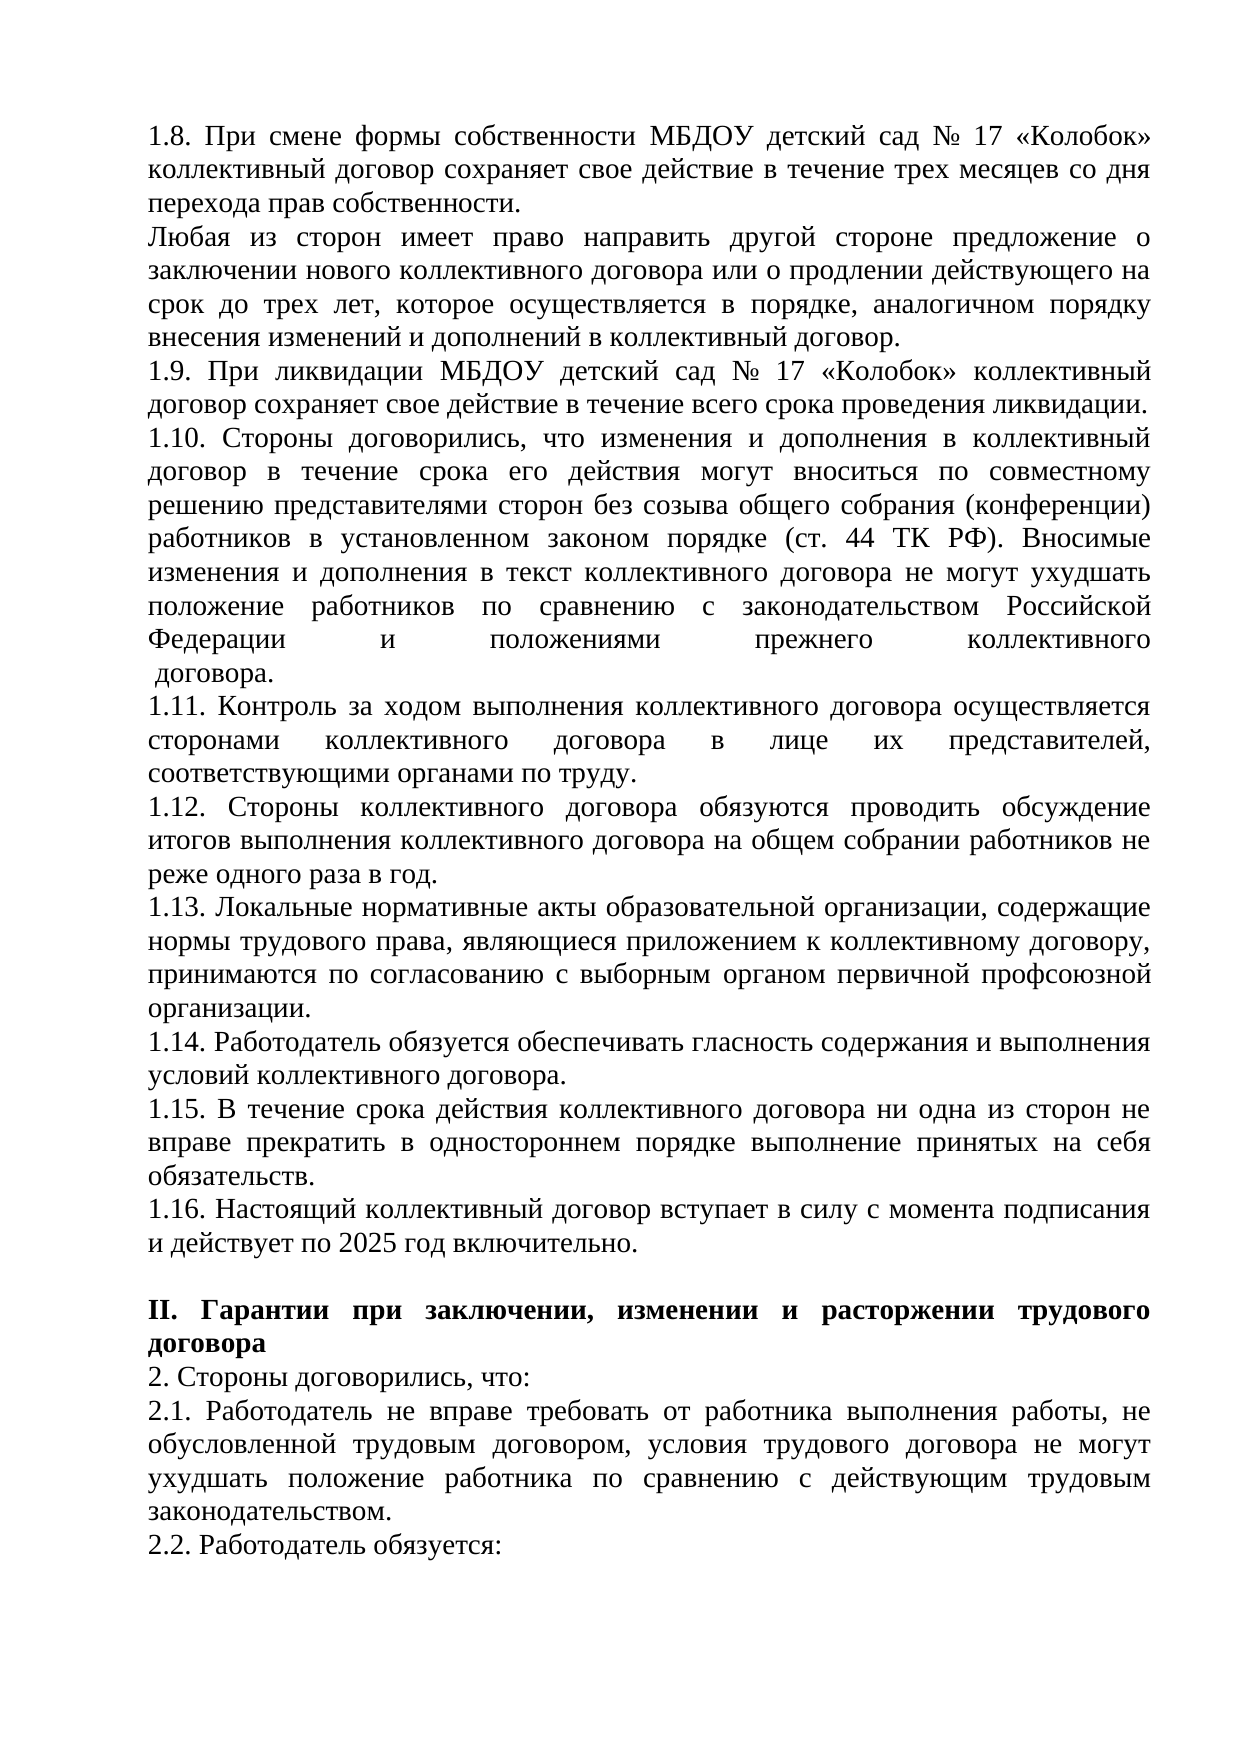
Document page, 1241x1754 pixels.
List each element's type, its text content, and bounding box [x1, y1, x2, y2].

text 1.8. При смене формы собственности МБДОУ детский сад № 17 «Колобок» коллективный договор сохраняет свое действие в течение трех месяцев со дня перехода прав собственности. [148, 118, 1152, 219]
text 1.15. В течение срока действия коллективного договора ни одна из сторон не вправе прекратить в одностороннем порядке выполнение принятых на себя обязательств. [148, 1091, 1152, 1191]
text Любая из сторон имеет право направить другой стороне предложение о заключении нового коллективного договора или о продлении действующего на срок до трех лет, которое осуществляется в порядке, аналогичном порядку внесения изменений и дополнений в коллективный договор. [148, 219, 1152, 353]
text 1.16. Настоящий коллективный договор вступает в силу с момента подписания и действует по 2025 год включительно. [148, 1191, 1152, 1258]
text 2.2. Работодатель обязуется: [148, 1527, 1152, 1560]
text 1.13. Локальные нормативные акты образовательной организации, содержащие нормы трудового права, являющиеся приложением к коллективному договору, принимаются по согласованию с выборным органом первичной профсоюзной организации. [148, 889, 1152, 1024]
text II. Гарантии при заключении, изменении и расторжении трудового договора [148, 1292, 1152, 1359]
text 1.14. Работодатель обязуется обеспечивать гласность содержания и выполнения условий коллективного договора. [148, 1024, 1152, 1091]
text 1.12. Стороны коллективного договора обязуются проводить обсуждение итогов выполнения коллективного договора на общем собрании работников не реже одного раза в год. [148, 789, 1152, 889]
text 2. Стороны договорились, что: [148, 1359, 1152, 1393]
text 1.10. Стороны договорились, что изменения и дополнения в коллективный договор в течение срока его действия могут вноситься по совместному решению представителями сторон без созыва общего собрания (конференции) работников в установленном законом порядке (ст. 44 ТК РФ). Вносимые изменения и дополнения в текст коллективного договора не могут ухудшать положение работников по сравнению с законодательством Российской Федерации и положениями прежнего коллективного договора. [148, 420, 1152, 688]
text 1.9. При ликвидации МБДОУ детский сад № 17 «Колобок» коллективный договор сохраняет свое действие в течение всего срока проведения ликвидации. [148, 353, 1152, 420]
text 2.1. Работодатель не вправе требовать от работника выполнения работы, не обусловленной трудовым договором, условия трудового договора не могут ухудшать положение работника по сравнению с действующим трудовым законодательством. [148, 1393, 1152, 1527]
text 1.11. Контроль за ходом выполнения коллективного договора осуществляется сторонами коллективного договора в лице их представителей, соответствующими органами по труду. [148, 688, 1152, 789]
